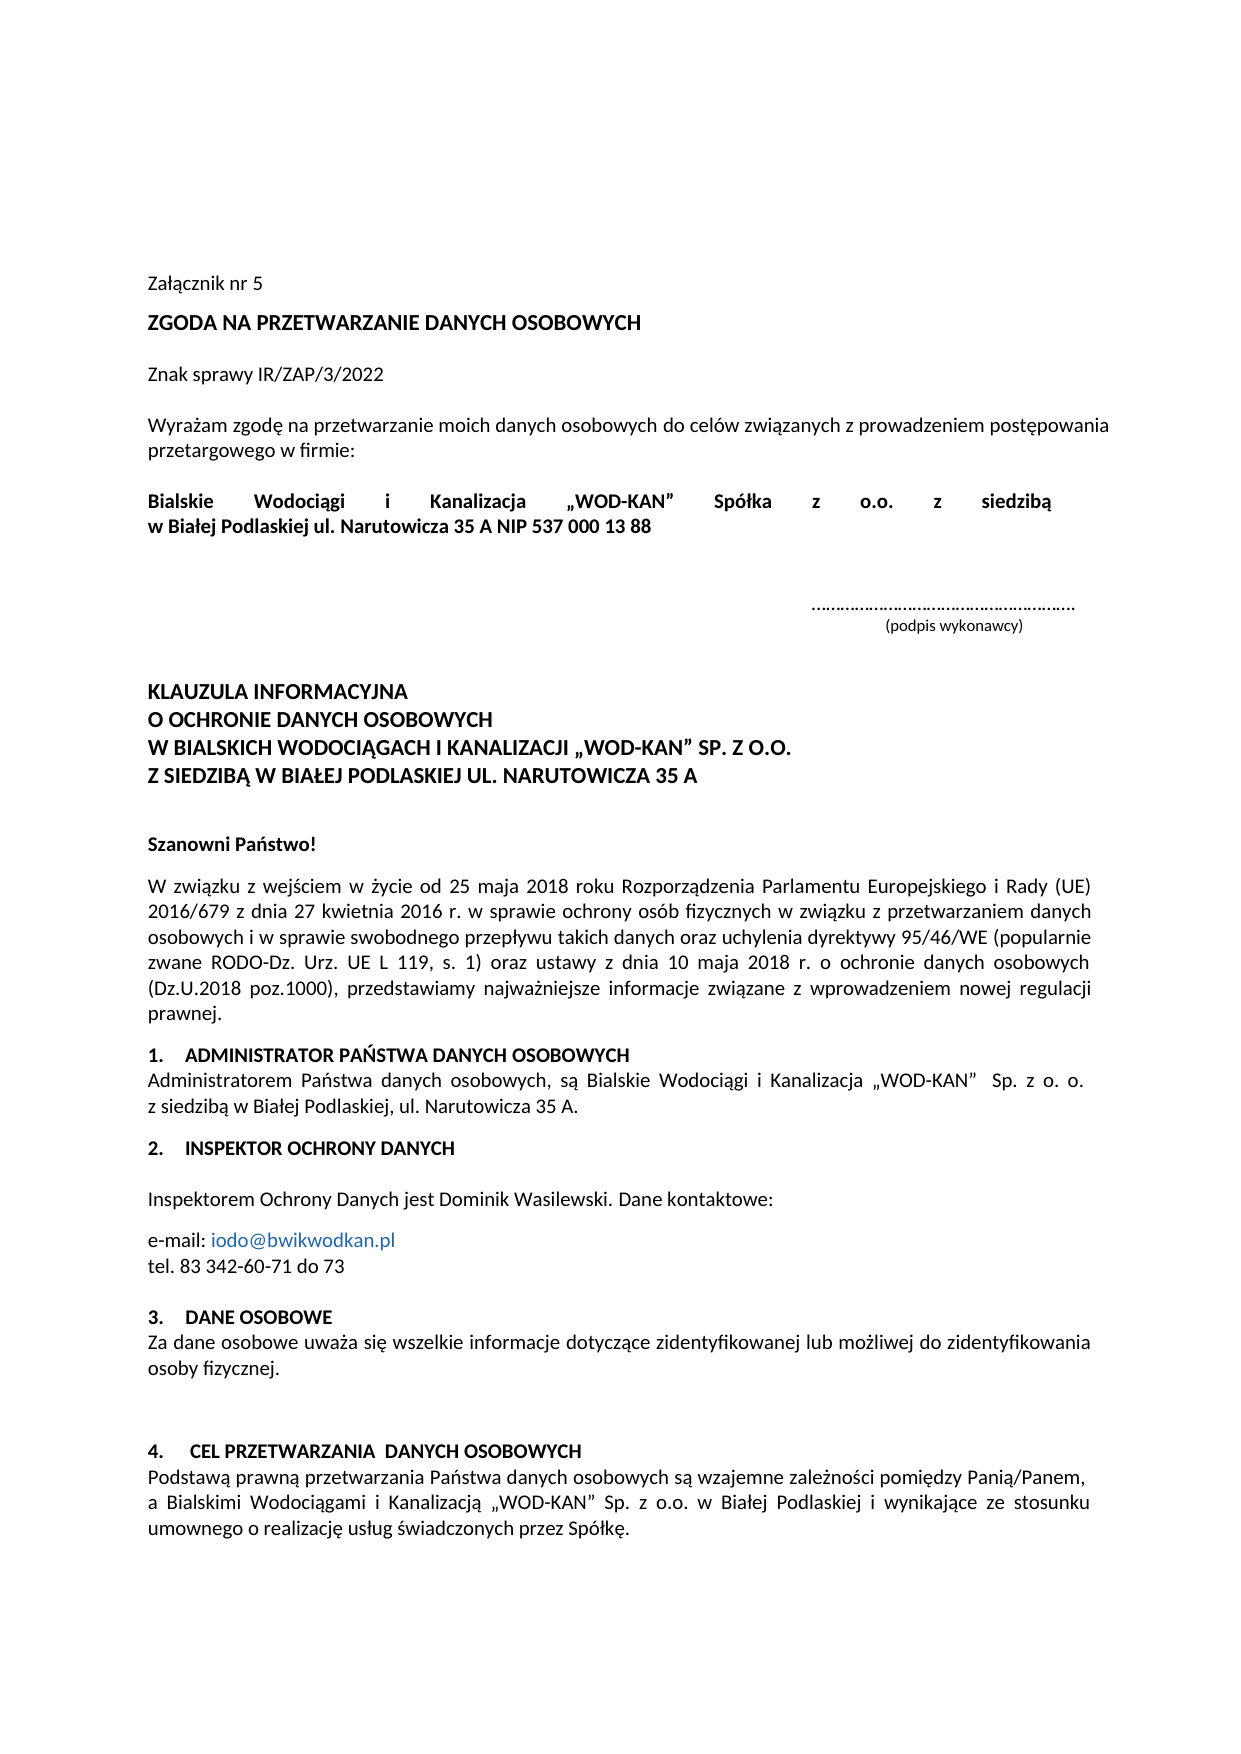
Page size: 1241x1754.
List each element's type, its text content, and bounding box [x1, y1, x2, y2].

text Szanowni Państwo! [148, 831, 1093, 857]
text e-mail: iodo@bwikwodkan.pl [148, 1228, 1093, 1253]
text Wyrażam zgodę na przetwarzanie moich danych osobowych do celów związanych z prowadzeniem postępowania przetargowego w firmie: [148, 412, 1110, 463]
text W BIALSKICH WODOCIĄGACH I KANALIZACJI „WOD-KAN” SP. Z O.O. [148, 733, 1093, 761]
text ZGODA NA PRZETWARZANIE DANYCH OSOBOWYCH [148, 308, 1093, 336]
text O OCHRONIE DANYCH OSOBOWYCH [148, 705, 1093, 733]
text Załącznik nr 5 [148, 270, 1093, 295]
text (podpis wykonawcy) [885, 615, 1093, 636]
text tel. 83 342-60-71 do 73 [148, 1253, 1093, 1278]
list INSPEKTOR OCHRONY DANYCH [148, 1135, 1093, 1160]
text KLAUZULA INFORMACYJNA [148, 677, 1093, 705]
text Administratorem Państwa danych osobowych, są Bialskie Wodociągi i Kanalizacja „WOD-KAN” Sp. z o. o. z siedzibą w Białej Podlaskiej, ul. Narutowicza 35 A. [148, 1068, 1093, 1118]
list ADMINISTRATOR PAŃSTWA DANYCH OSOBOWYCH [148, 1042, 1093, 1068]
text Z SIEDZIBĄ W BIAŁEJ PODLASKIEJ UL. NARUTOWICZA 35 A [148, 761, 1093, 789]
list DANE OSOBOWE [148, 1304, 1093, 1329]
text Podstawą prawną przetwarzania Państwa danych osobowych są wzajemne zależności pomiędzy Panią/Panem, a Bialskimi Wodociągami i Kanalizacją „WOD-KAN” Sp. z o.o. w Białej Podlaskiej i wynikające ze stosunku umownego o realizację usług świadczonych przez Spółkę. [148, 1464, 1093, 1540]
text Za dane osobowe uważa się wszelkie informacje dotyczące zidentyfikowanej lub możliwej do zidentyfikowania osoby fizycznej. [148, 1329, 1093, 1380]
text W związku z wejściem w życie od 25 maja 2018 roku Rozporządzenia Parlamentu Europejskiego i Rady (UE) 2016/679 z dnia 27 kwietnia 2016 r. w sprawie ochrony osób fizycznych w związku z przetwarzaniem danych osobowych i w sprawie swobodnego przepływu takich danych oraz uchylenia dyrektywy 95/46/WE (popularnie zwane RODO-Dz. Urz. UE L 119, s. 1) oraz ustawy z dnia 10 maja 2018 r. o ochronie danych osobowych (Dz.U.2018 poz.1000), przedstawiamy najważniejsze informacje związane z wprowadzeniem nowej regulacji prawnej. [148, 873, 1093, 1026]
text ………………………………………………. [738, 590, 1093, 615]
text Inspektorem Ochrony Danych jest Dominik Wasilewski. Dane kontaktowe: [148, 1186, 1093, 1211]
text Znak sprawy IR/ZAP/3/2022 [148, 361, 1093, 386]
list CEL PRZETWARZANIA DANYCH OSOBOWYCH [148, 1438, 1093, 1464]
text Bialskie Wodociągi i Kanalizacja „WOD-KAN” Spółka z o.o. z siedzibą w Białej Podlaskiej ul. Narutowicza 35 A NIP 537 000 13 88 [148, 488, 1093, 539]
